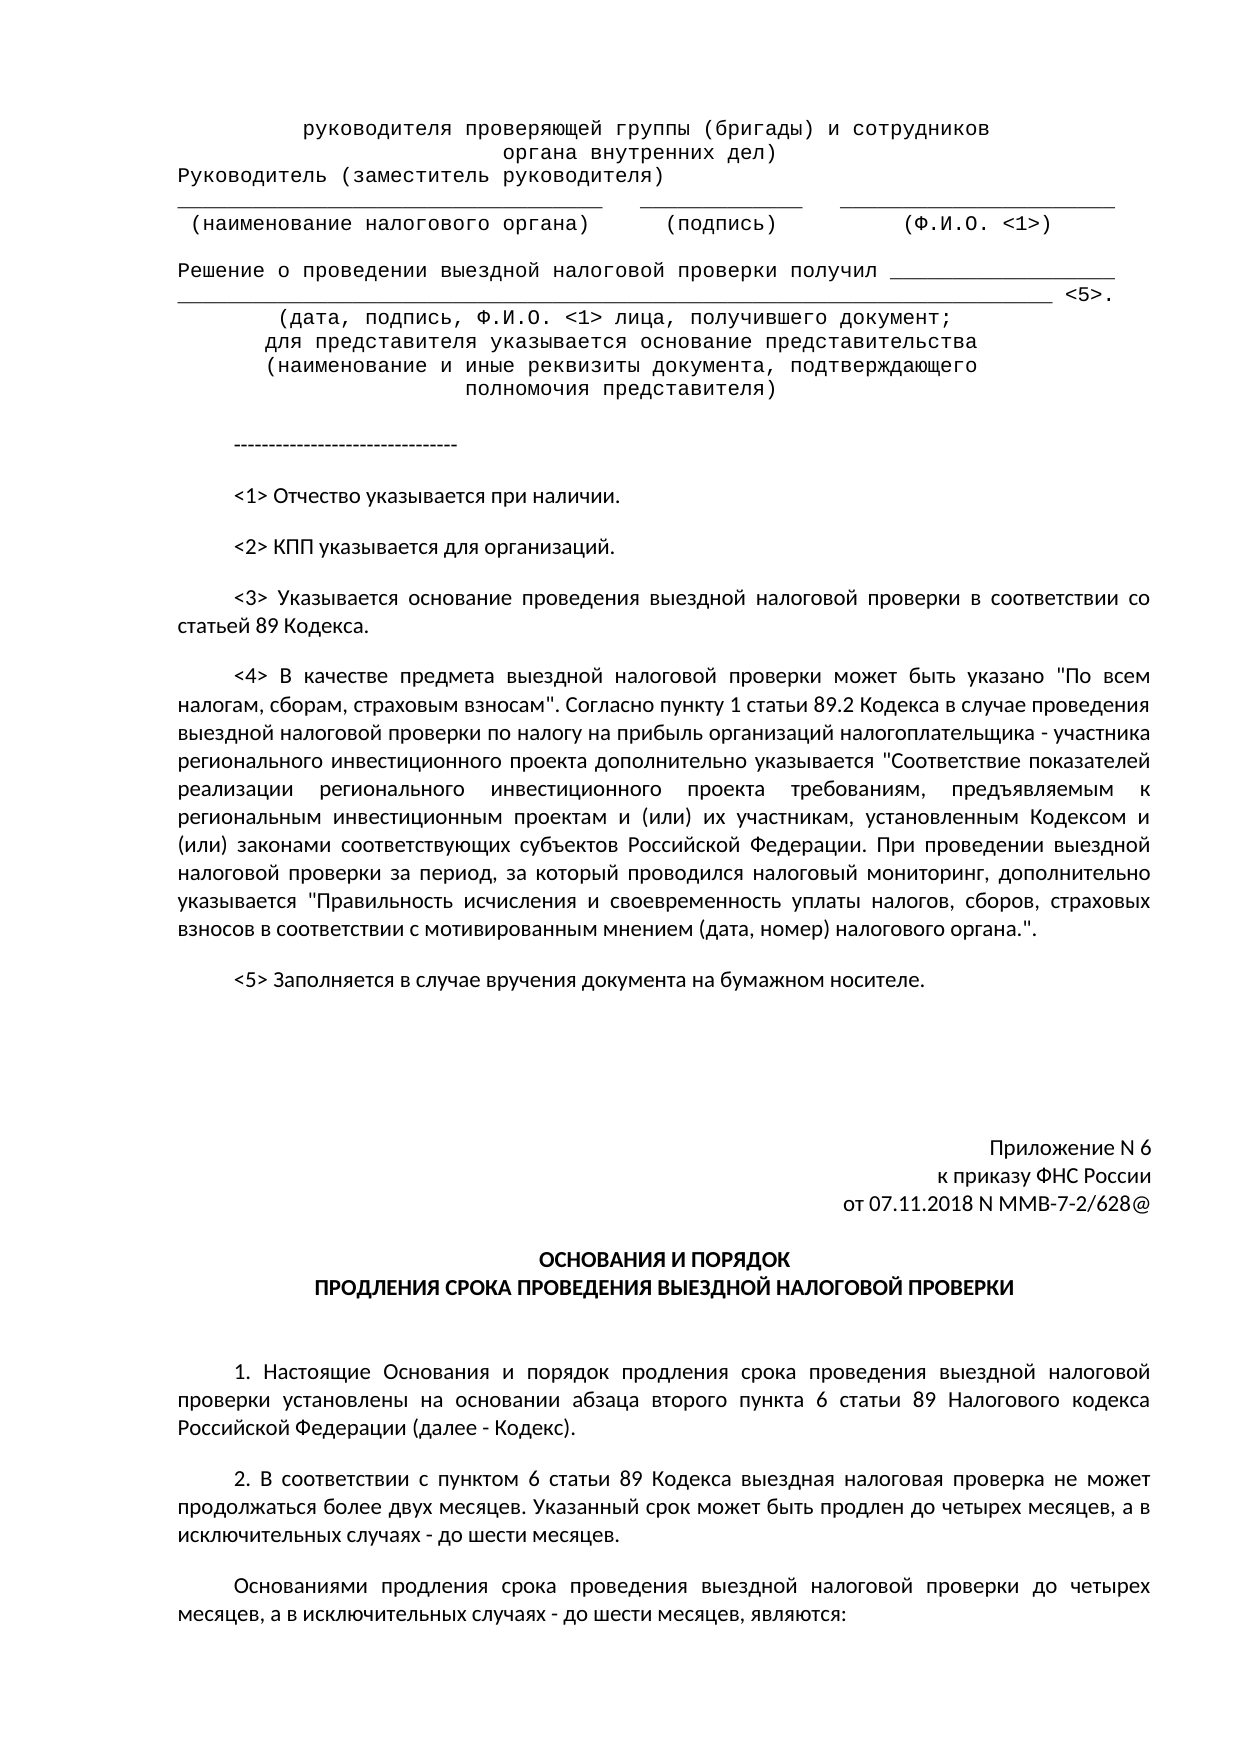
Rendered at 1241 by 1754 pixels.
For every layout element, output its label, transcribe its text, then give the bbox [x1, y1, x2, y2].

text 1. Настоящие Основания и порядок продления срока проведения выездной налоговой проверки установлены на основании абзаца второго пункта 6 статьи 89 Налогового кодекса Российской Федерации (далее - Кодекс). [177, 1357, 1152, 1441]
text <2> КПП указывается для организаций. [177, 532, 1152, 560]
text руководителя проверяющей группы (бригады) и сотрудников [177, 118, 1152, 142]
text <5> Заполняется в случае вручения документа на бумажном носителе. [177, 965, 1152, 993]
text __________________________________ _____________ ______________________ [177, 189, 1152, 213]
text Решение о проведении выездной налоговой проверки получил __________________ [177, 260, 1152, 284]
text к приказу ФНС России [177, 1161, 1152, 1189]
text (дата, подпись, Ф.И.О. <1> лица, получившего документ; [177, 307, 1152, 331]
text полномочия представителя) [177, 378, 1152, 402]
text (наименование и иные реквизиты документа, подтверждающего [177, 354, 1152, 378]
text Приложение N 6 [177, 1133, 1152, 1161]
text от 07.11.2018 N ММВ-7-2/628@ [177, 1189, 1152, 1217]
text органа внутренних дел) [177, 142, 1152, 165]
text 2. В соответствии с пунктом 6 статьи 89 Кодекса выездная налоговая проверка не может продолжаться более двух месяцев. Указанный срок может быть продлен до четырех месяцев, а в исключительных случаях - до шести месяцев. [177, 1464, 1152, 1548]
text для представителя указывается основание представительства [177, 331, 1152, 354]
text <3> Указывается основание проведения выездной налоговой проверки в соответствии со статьей 89 Кодекса. [177, 583, 1152, 639]
title ОСНОВАНИЯ И ПОРЯДОК [177, 1245, 1152, 1273]
text Руководитель (заместитель руководителя) [177, 165, 1152, 189]
text ______________________________________________________________________ <5>. [177, 284, 1152, 307]
text <4> В качестве предмета выездной налоговой проверки может быть указано "По всем налогам, сборам, страховым взносам". Согласно пункту 1 статьи 89.2 Кодекса в случае проведения выездной налоговой проверки по налогу на прибыль организаций налогоплательщика - участника регионального инвестиционного проекта дополнительно указывается "Соответствие показателей реализации регионального инвестиционного проекта требованиям, предъявляемым к региональным инвестиционным проектам и (или) их участникам, установленным Кодексом и (или) законами соответствующих субъектов Российской Федерации. При проведении выездной налоговой проверки за период, за который проводился налоговый мониторинг, дополнительно указывается "Правильность исчисления и своевременность уплаты налогов, сборов, страховых взносов в соответствии с мотивированным мнением (дата, номер) налогового органа.". [177, 662, 1152, 942]
text <1> Отчество указывается при наличии. [177, 481, 1152, 509]
text (наименование налогового органа) (подпись) (Ф.И.О. <1>) [177, 213, 1152, 236]
text -------------------------------- [177, 430, 1152, 458]
text Основаниями продления срока проведения выездной налоговой проверки до четырех месяцев, а в исключительных случаях - до шести месяцев, являются: [177, 1571, 1152, 1627]
title ПРОДЛЕНИЯ СРОКА ПРОВЕДЕНИЯ ВЫЕЗДНОЙ НАЛОГОВОЙ ПРОВЕРКИ [177, 1273, 1152, 1301]
